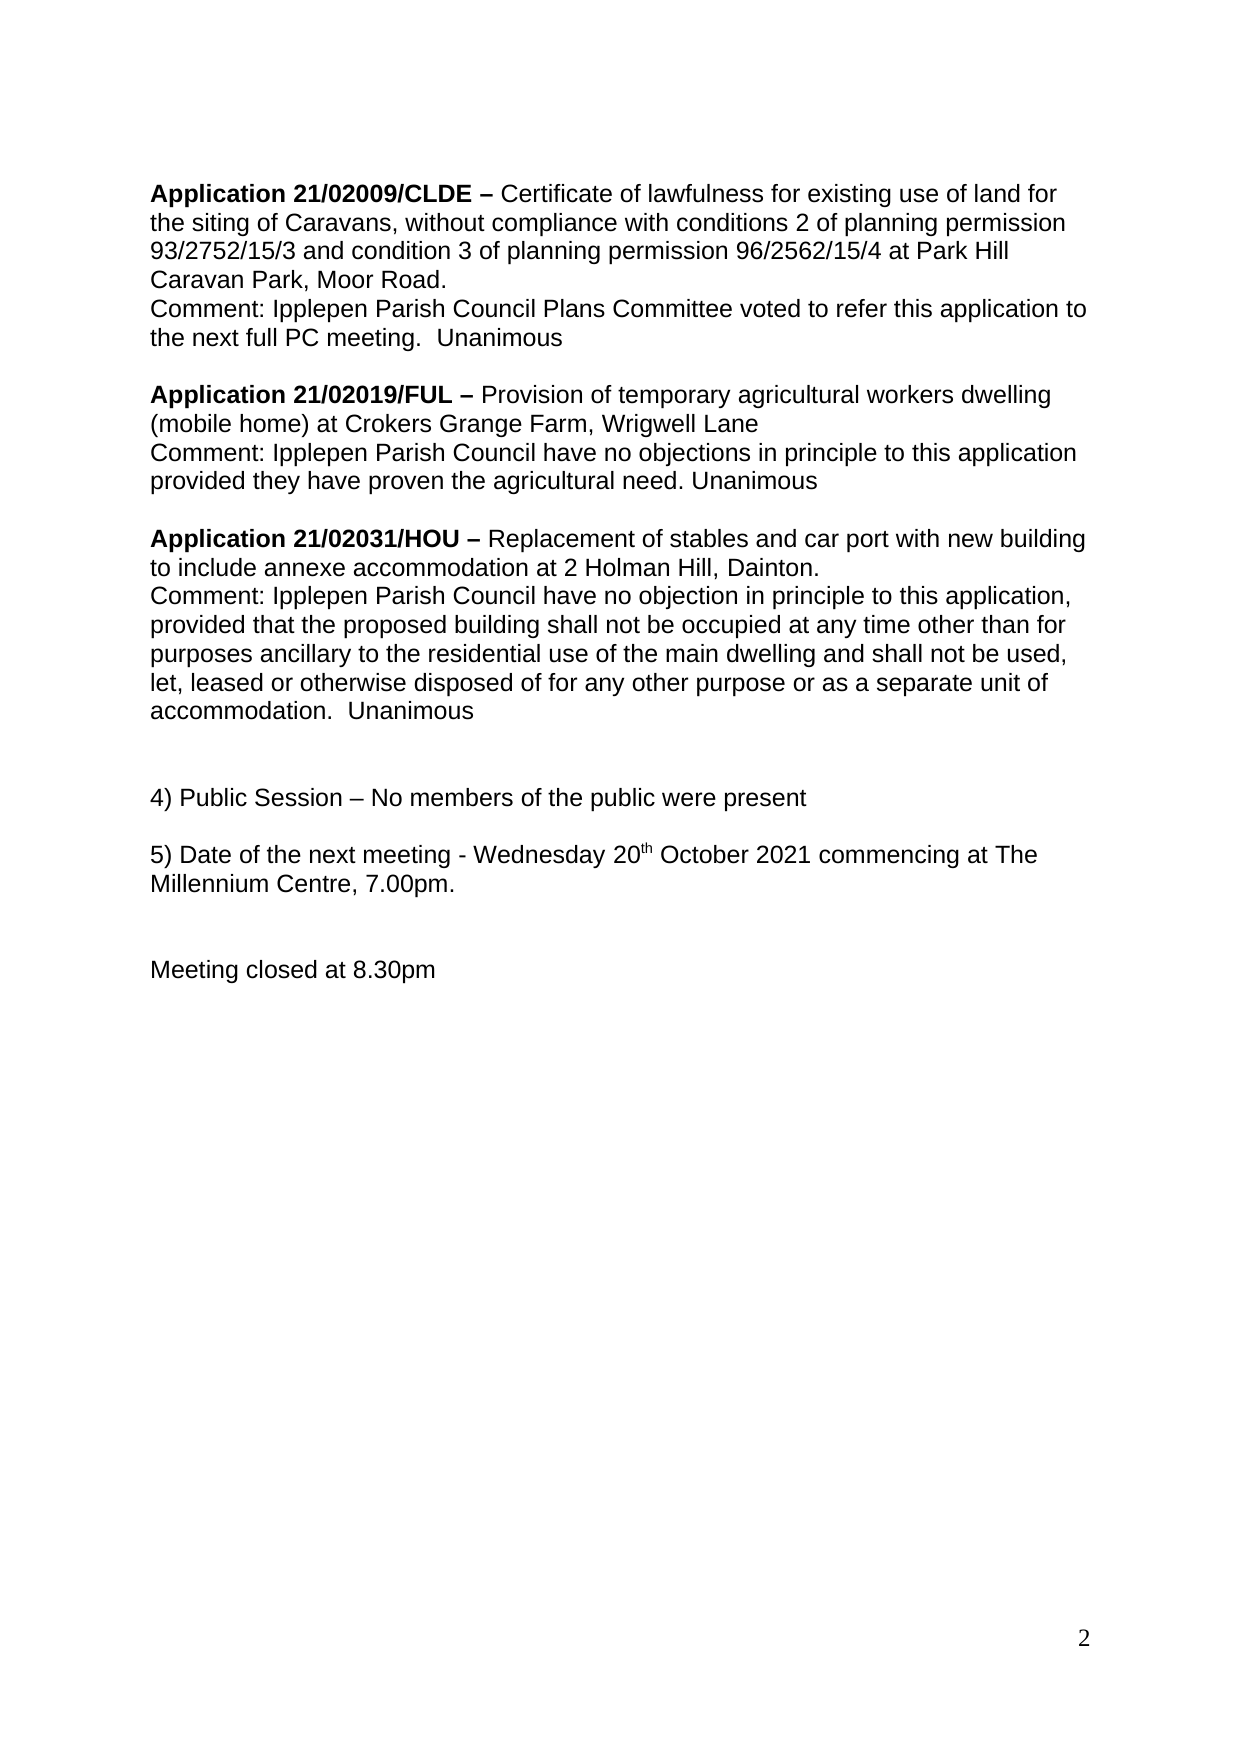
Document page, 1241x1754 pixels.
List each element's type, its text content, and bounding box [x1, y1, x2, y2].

text Comment: Ipplepen Parish Council Plans Committee voted to refer this application to the next full PC meeting. Unanimous [150, 294, 1090, 351]
text Comment: Ipplepen Parish Council have no objection in principle to this application, provided that the proposed building shall not be occupied at any time other than for purposes ancillary to the residential use of the main dwelling and shall not be used, let, leased or otherwise disposed of for any other purpose or as a separate unit of accommodation. Unanimous [150, 581, 1090, 725]
text Application 21/02031/HOU – Replacement of stables and car port with new building to include annexe accommodation at 2 Holman Hill, Dainton. [150, 524, 1090, 581]
text 5) Date of the next meeting - Wednesday 20th October 2021 commencing at The Millennium Centre, 7.00pm. [150, 840, 1090, 897]
text Meeting closed at 8.30pm [150, 955, 1090, 984]
text Application 21/02019/FUL – Provision of temporary agricultural workers dwelling (mobile home) at Crokers Grange Farm, Wrigwell Lane [150, 380, 1090, 437]
text Application 21/02009/CLDE – Certificate of lawfulness for existing use of land for the siting of Caravans, without compliance with conditions 2 of planning permission 93/2752/15/3 and condition 3 of planning permission 96/2562/15/4 at Park Hill Caravan Park, Moor Road. [150, 179, 1090, 294]
text 4) Public Session – No members of the public were present [150, 782, 1090, 811]
text Comment: Ipplepen Parish Council have no objections in principle to this application provided they have proven the agricultural need. Unanimous [150, 437, 1090, 495]
